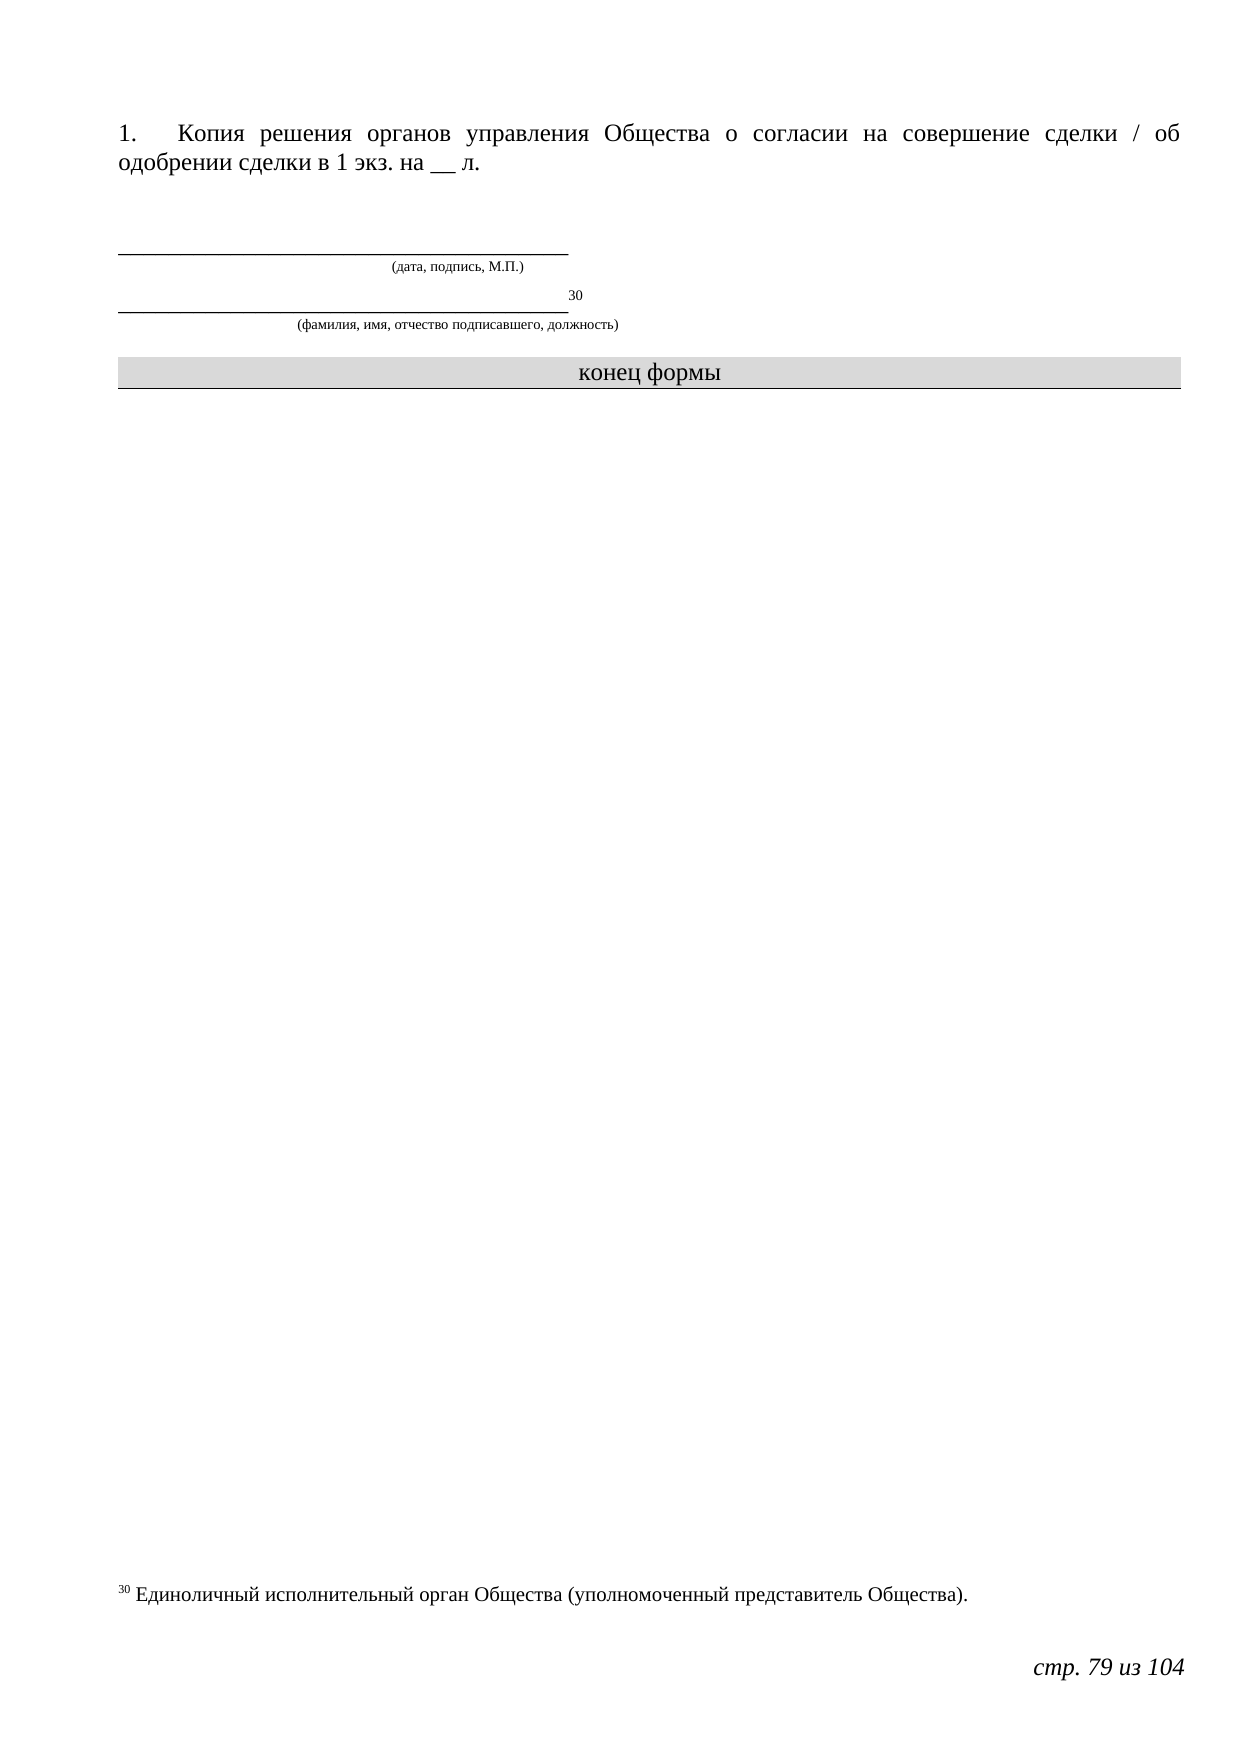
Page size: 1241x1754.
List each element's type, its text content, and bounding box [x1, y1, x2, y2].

text ____________________________________ [118, 229, 1181, 258]
text (дата, подпись, М.П.) [118, 258, 797, 287]
text конец формы [118, 357, 1181, 388]
text (фамилия, имя, отчество подписавшего, должность) [118, 316, 797, 344]
text 1. Копия решения органов управления Общества о согласии на совершение сделки / об одобрении сделки в 1 экз. на __ л. [118, 118, 1181, 176]
text ____________________________________ [118, 287, 1181, 316]
